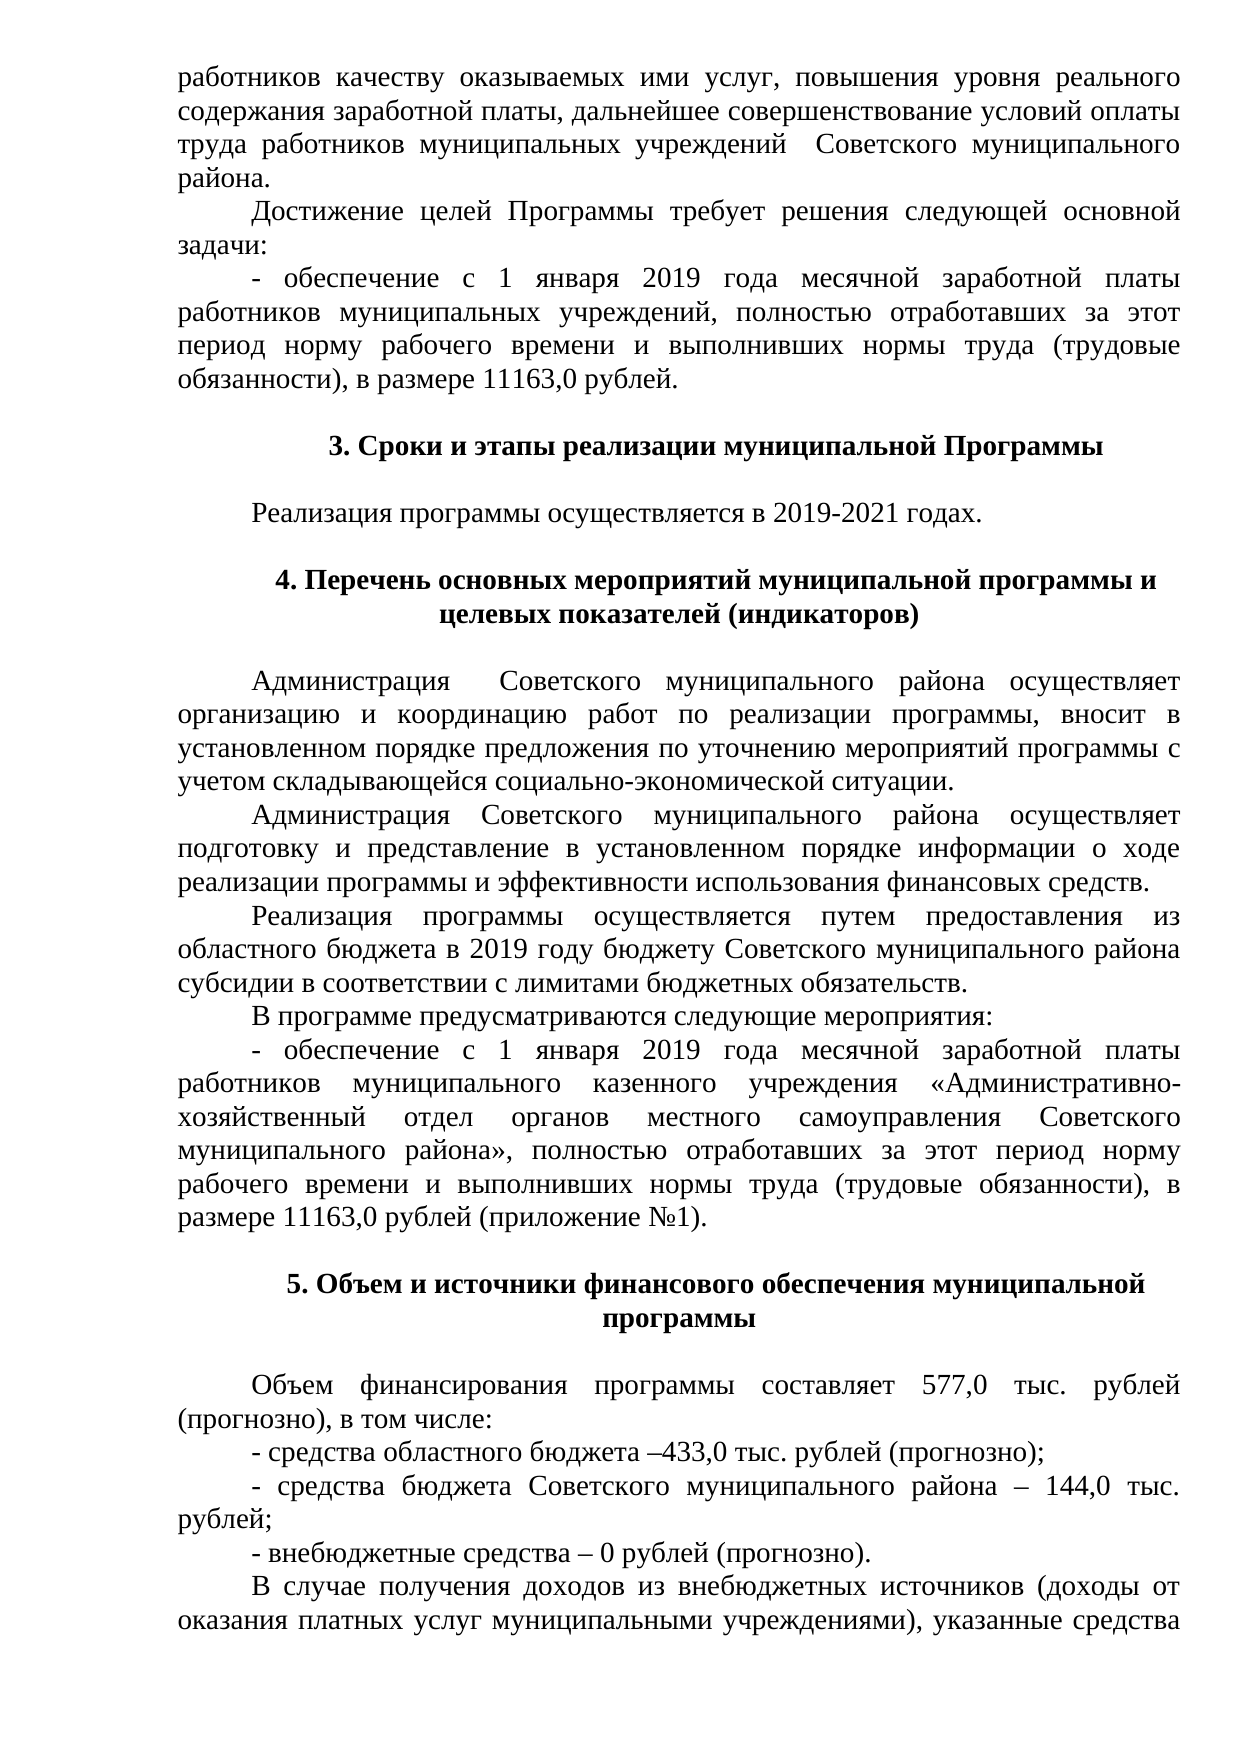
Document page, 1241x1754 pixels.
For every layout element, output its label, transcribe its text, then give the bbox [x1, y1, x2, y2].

text Реализация программы осуществляется в 2019-2021 годах. [177, 495, 1181, 529]
text Администрация Советского муниципального района осуществляет организацию и координацию работ по реализации программы, вносит в установленном порядке предложения по уточнению мероприятий программы с учетом складывающейся социально-экономической ситуации. [177, 663, 1181, 797]
text Реализация программы осуществляется путем предоставления из областного бюджета в 2019 году бюджету Советского муниципального района субсидии в соответствии с лимитами бюджетных обязательств. [177, 898, 1181, 998]
text - обеспечение с 1 января 2019 года месячной заработной платы работников муниципальных учреждений, полностью отработавших за этот период норму рабочего времени и выполнивших нормы труда (трудовые обязанности), в размере 11163,0 рублей. [177, 260, 1181, 394]
text 4. Перечень основных мероприятий муниципальной программы и целевых показателей (индикаторов) [177, 562, 1181, 629]
text Достижение целей Программы требует решения следующей основной задачи: [177, 193, 1181, 260]
text В программе предусматриваются следующие мероприятия: [177, 998, 1181, 1032]
text Объем финансирования программы составляет 577,0 тыс. рублей (прогнозно), в том числе: [177, 1367, 1181, 1434]
text - внебюджетные средства – 0 рублей (прогнозно). [177, 1535, 1181, 1568]
text Администрация Советского муниципального района осуществляет подготовку и представление в установленном порядке информации о ходе реализации программы и эффективности использования финансовых средств. [177, 797, 1181, 898]
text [177, 1568, 1181, 1636]
text - средства бюджета Советского муниципального района – 144,0 тыс. рублей; [177, 1468, 1181, 1535]
text - обеспечение с 1 января 2019 года месячной заработной платы работников муниципального казенного учреждения «Административно-хозяйственный отдел органов местного самоуправления Советского муниципального района», полностью отработавших за этот период норму рабочего времени и выполнивших нормы труда (трудовые обязанности), в размере 11163,0 рублей (приложение №1). [177, 1032, 1181, 1233]
text 5. Объем и источники финансового обеспечения муниципальной программы [177, 1267, 1181, 1334]
text 3. Сроки и этапы реализации муниципальной Программы [177, 428, 1181, 462]
text - средства областного бюджета –433,0 тыс. рублей (прогнозно); [177, 1434, 1181, 1468]
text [177, 59, 1181, 193]
